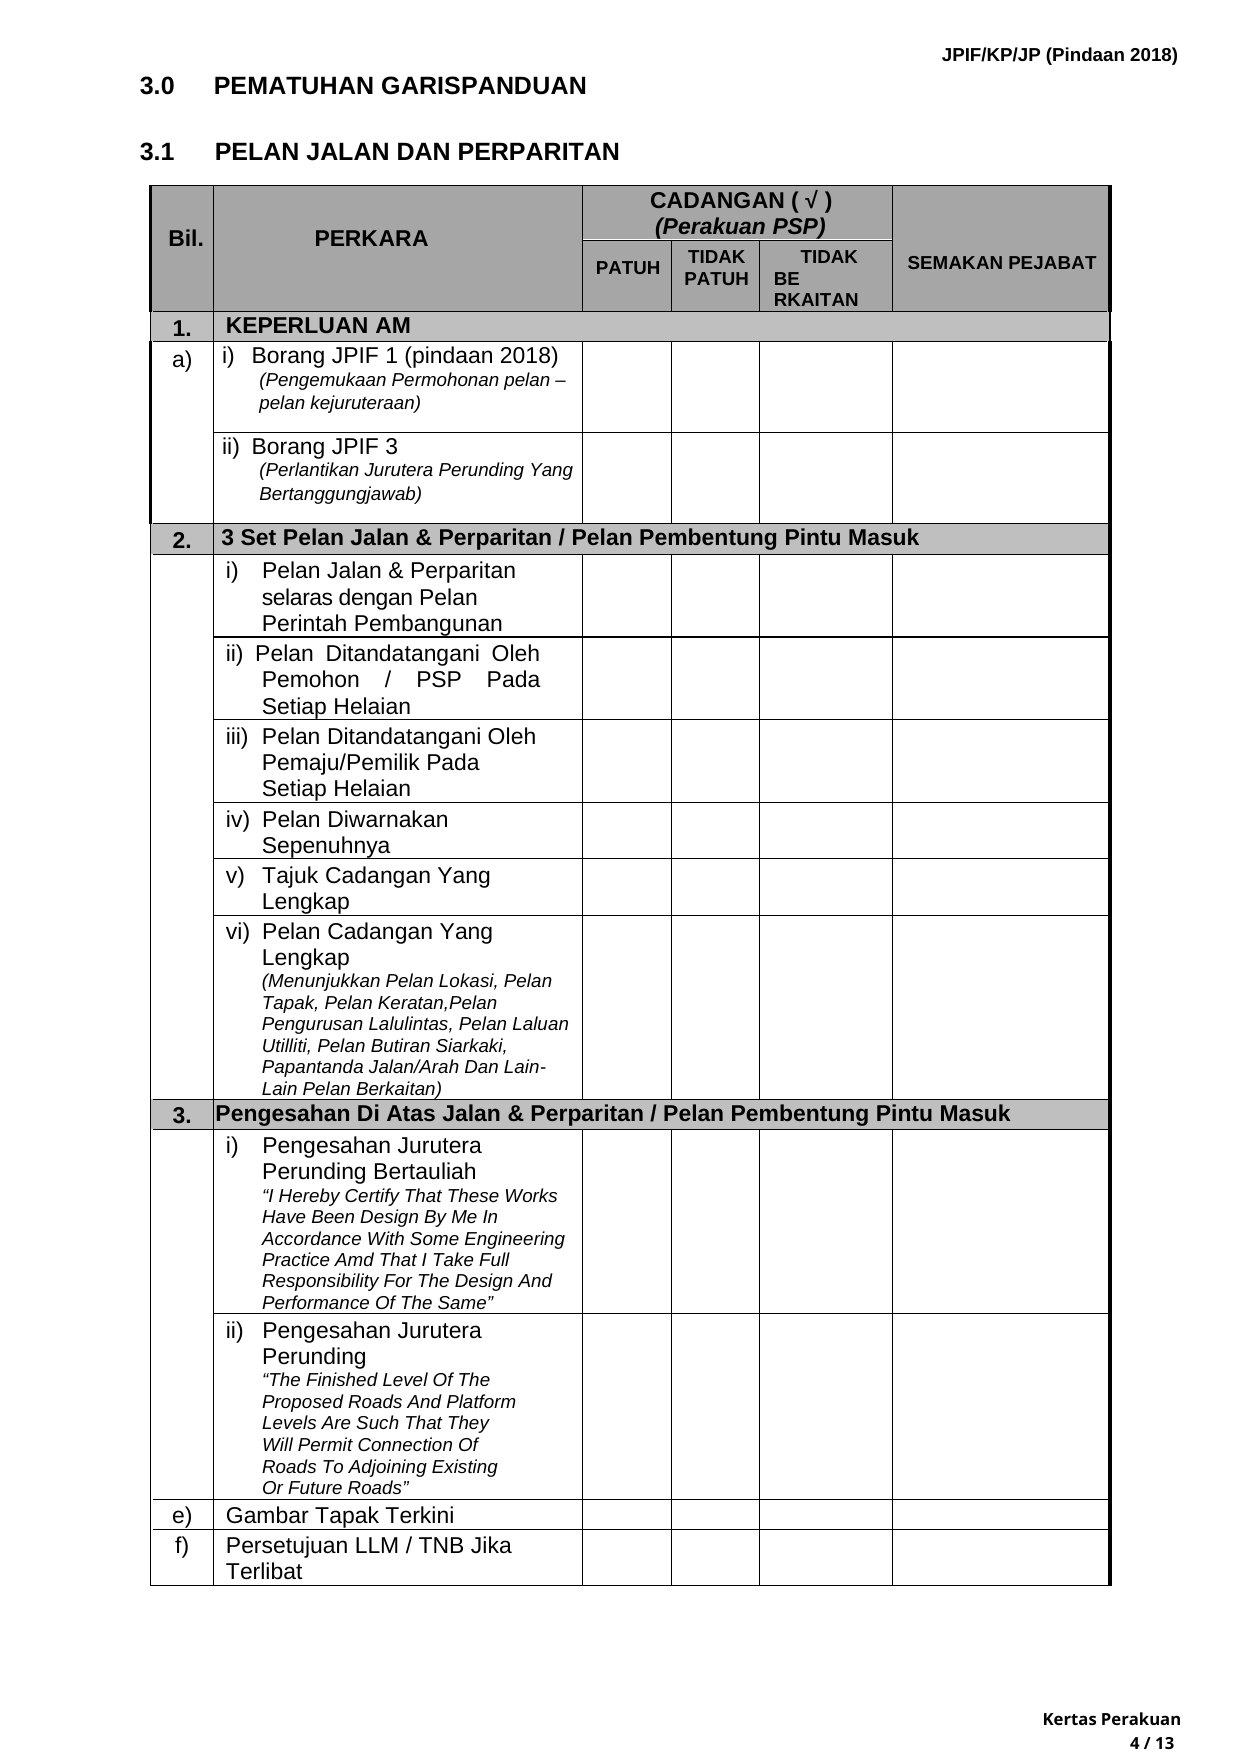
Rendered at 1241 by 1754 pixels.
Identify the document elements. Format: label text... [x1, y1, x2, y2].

table_cell iv) Pelan Diwarnakan Sepenuhnya [214, 803, 582, 858]
table_cell [583, 638, 671, 719]
table_cell [672, 1530, 759, 1585]
table_cell vi) Pelan Cadangan Yang Lengkap (Menunjukkan Pelan Lokasi, Pelan Tapak, Pelan Keratan,Pelan Pengurusan Lalulintas, Pelan Laluan Utilliti, Pelan Butiran Siarkaki, Papantanda Jalan/Arah Dan Lain-Lain Pelan Berkaitan) [214, 916, 582, 1099]
table_cell [672, 342, 759, 432]
table_cell [893, 1500, 1108, 1528]
table_cell [672, 638, 759, 719]
table_cell [760, 1314, 892, 1498]
table_cell TIDAK BERKAITAN [760, 241, 892, 311]
table_cell TIDAK PATUH [672, 241, 759, 311]
table_cell i) Pengesahan Jurutera Perunding Bertauliah “I Hereby Certify That These Works Have Been Design By Me In Accordance With Some Engineering Practice Amd That I Take Full Responsibility For The Design And Performance Of The Same” [214, 1130, 582, 1313]
table_cell [893, 720, 1108, 802]
table_cell [893, 1530, 1108, 1585]
table_cell iii) Pelan Ditandatangani Oleh Pemaju/Pemilik Pada Setiap Helaian [214, 720, 582, 802]
table_cell [583, 1530, 671, 1585]
table_cell [672, 1130, 759, 1313]
table_cell [672, 916, 759, 1099]
text 3.1 PELAN JALAN DAN PERPARITAN [139, 137, 1109, 166]
table_cell [893, 1130, 1108, 1313]
table_cell [760, 803, 892, 858]
table_cell i) Pelan Jalan & Perparitan selaras dengan Pelan Perintah Pembangunan [214, 555, 582, 636]
table_cell [583, 916, 671, 1099]
table_header SEMAKAN PEJABAT [893, 186, 1108, 311]
table_cell 3. [151, 1099, 213, 1129]
table_cell [583, 342, 671, 432]
table_cell [583, 555, 671, 636]
table_header Bil. [152, 186, 213, 311]
table_cell [583, 803, 671, 858]
table_cell [672, 433, 759, 523]
table_cell [583, 720, 671, 802]
table_cell [583, 1130, 671, 1313]
table_cell [583, 1314, 671, 1498]
table_cell [672, 555, 759, 636]
table_cell [583, 433, 671, 523]
table_cell [893, 1314, 1108, 1498]
table_cell [151, 1129, 213, 1498]
table_cell [893, 803, 1108, 858]
table_cell f) [151, 1529, 213, 1585]
table_cell v) Tajuk Cadangan Yang Lengkap [214, 859, 582, 914]
table_cell [893, 433, 1108, 523]
table_header PERKARA [214, 186, 582, 311]
table_cell PATUH [583, 241, 671, 311]
table_cell ii) Pelan Ditandatangani Oleh Pemohon / PSP Pada Setiap Helaian [214, 638, 582, 719]
table_cell ii) Pengesahan Jurutera Perunding “The Finished Level Of The Proposed Roads And Platform Levels Are Such That They Will Permit Connection Of Roads To Adjoining Existing Or Future Roads” [214, 1314, 582, 1498]
table_cell 3 Set Pelan Jalan & Perparitan / Pelan Pembentung Pintu Masuk [214, 524, 1108, 554]
table_cell Borang JPIF 3 (Perlantikan Jurutera Perunding Yang Bertanggungjawab) [214, 433, 582, 523]
table_cell [760, 342, 892, 432]
table_cell [893, 859, 1108, 914]
table_cell KEPERLUAN AM [214, 311, 1109, 341]
table_cell [760, 1500, 892, 1528]
table_cell [893, 555, 1108, 636]
table_cell [151, 554, 213, 1099]
table_cell 2. [151, 523, 213, 554]
list PEMATUHAN GARISPANDUAN [139, 71, 1109, 100]
table_cell [760, 916, 892, 1099]
table_cell 1. [151, 311, 213, 341]
table_cell Persetujuan LLM / TNB Jika Terlibat [214, 1530, 582, 1585]
table_cell [760, 720, 892, 802]
table_cell [760, 555, 892, 636]
table_cell [672, 859, 759, 914]
table_cell [583, 859, 671, 914]
table_cell [672, 803, 759, 858]
table_cell [893, 916, 1108, 1099]
table_cell [760, 638, 892, 719]
table_cell [672, 1500, 759, 1528]
table_cell Gambar Tapak Terkini [214, 1500, 582, 1528]
table_cell [760, 1130, 892, 1313]
table_cell a) [152, 341, 213, 523]
table_cell [760, 859, 892, 914]
table_cell [760, 1530, 892, 1585]
table_cell e) [151, 1499, 213, 1528]
table_cell [672, 1314, 759, 1498]
table_cell Borang JPIF 1 (pindaan 2018) (Pengemukaan Permohonan pelan – pelan kejuruteraan) [214, 342, 582, 432]
table_cell [893, 638, 1108, 719]
table_cell Pengesahan Di Atas Jalan & Perparitan / Pelan Pembentung Pintu Masuk [214, 1100, 1108, 1129]
table_cell [672, 720, 759, 802]
table_cell [583, 1500, 671, 1528]
table_cell [893, 341, 1108, 432]
table_cell [760, 433, 892, 523]
table_header CADANGAN ( √ ) (Perakuan PSP) [583, 186, 892, 239]
